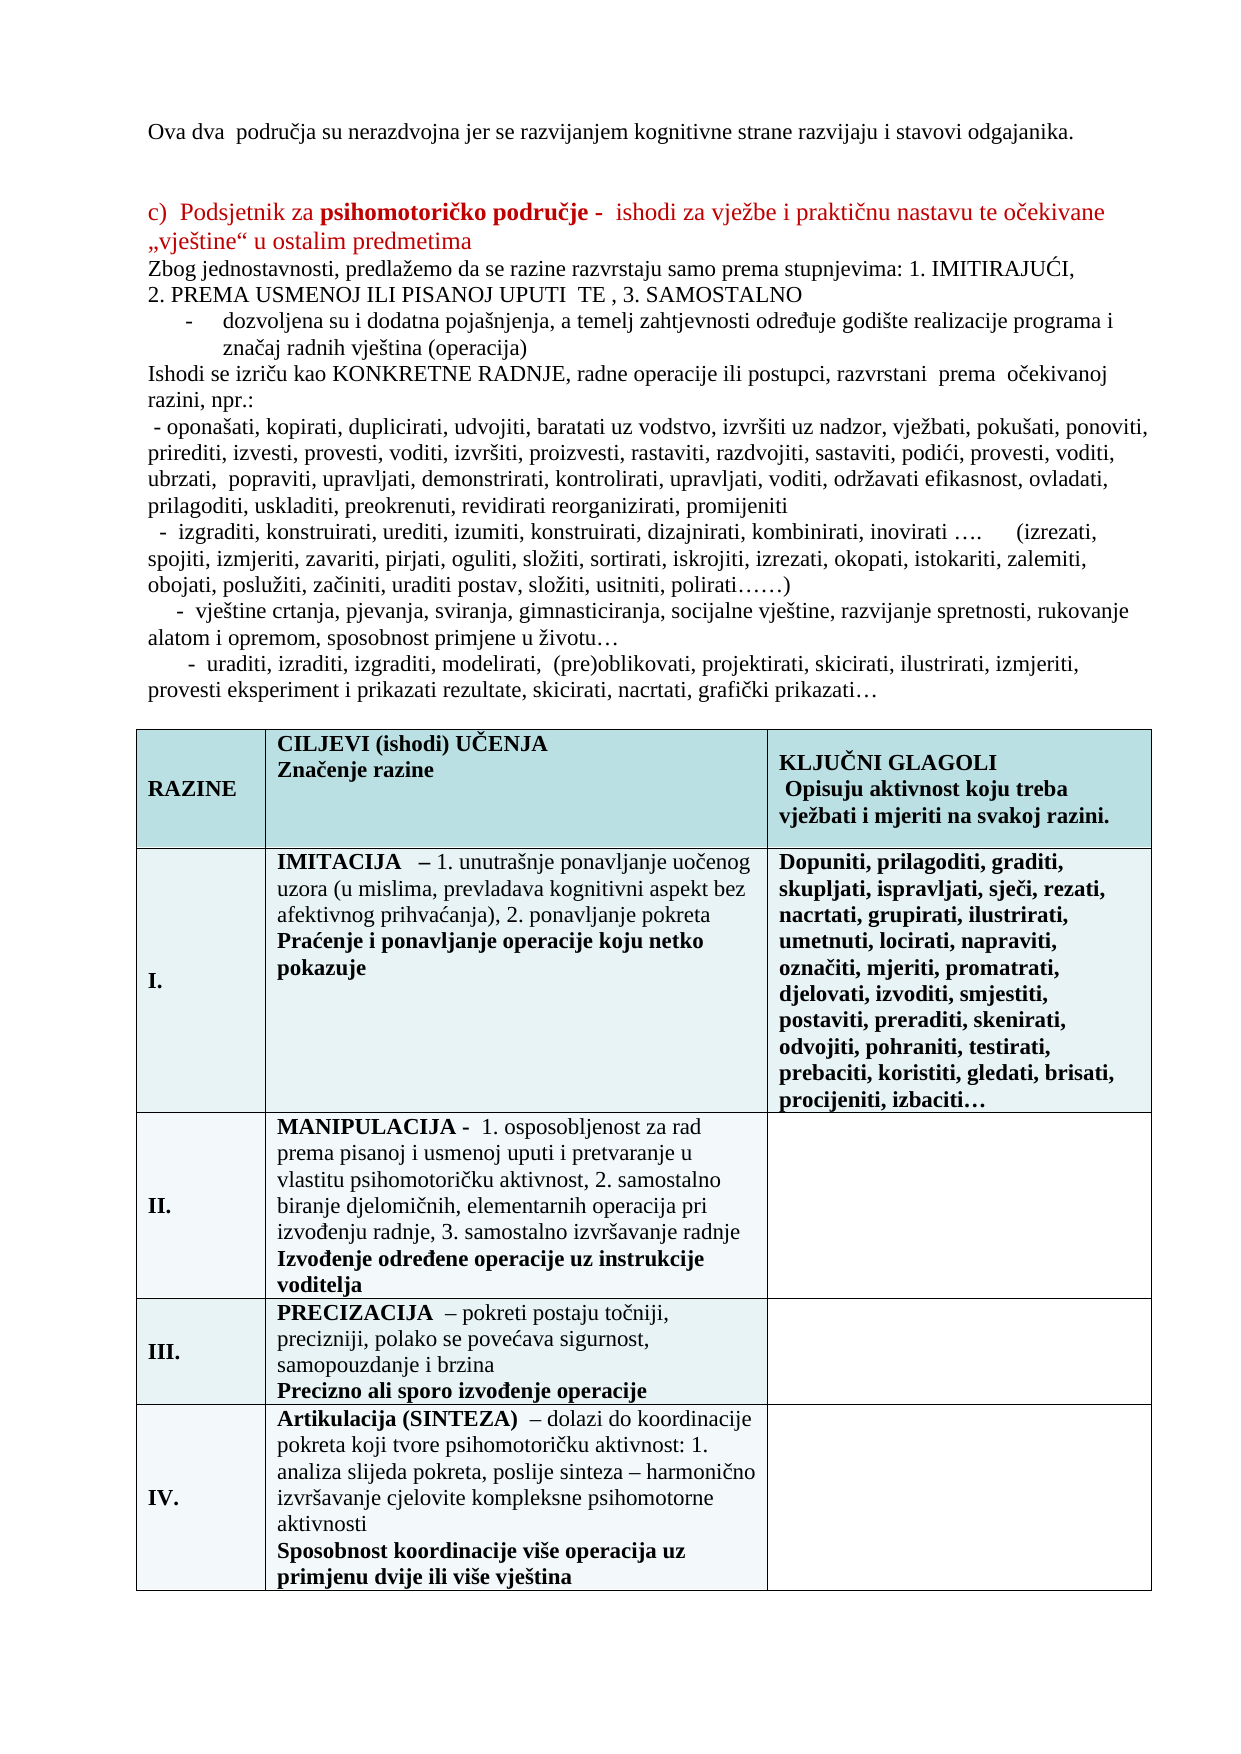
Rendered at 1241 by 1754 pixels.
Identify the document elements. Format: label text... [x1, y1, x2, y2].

table_cell [768, 1405, 1151, 1589]
table_cell IV. [137, 1405, 265, 1589]
table_cell MANIPULACIJA - 1. osposobljenost za rad prema pisanoj i usmenoj uputi i pretvaranje u vlastitu psihomotoričku aktivnost, 2. samostalno biranje djelomičnih, elementarnih operacija pri izvođenju radnje, 3. samostalno izvršavanje radnje Izvođenje određene operacije uz instrukcije voditelja [266, 1113, 767, 1297]
table_cell III. [137, 1299, 265, 1404]
table_cell [768, 1299, 1151, 1404]
text - vještine crtanja, pjevanja, sviranja, gimnasticiranja, socijalne vještine, razvijanje spretnosti, rukovanje alatom i opremom, sposobnost primjene u životu… [148, 597, 1152, 650]
table_header CILJEVI (ishodi) UČENJA Značenje razine [266, 730, 767, 847]
table_header RAZINE [137, 730, 265, 847]
list dozvoljena su i dodatna pojašnjenja, a temelj zahtjevnosti određuje godište realizacije programa i značaj radnih vještina (operacija) [185, 307, 1152, 360]
text c) Podsjetnik za psihomotoričko područje - ishodi za vježbe i praktičnu nastavu te očekivane „vještine“ u ostalim predmetima [148, 197, 1152, 255]
table_header KLJUČNI GLAGOLI Opisuju aktivnost koju treba vježbati i mjeriti na svakoj razini. [768, 730, 1151, 847]
table_cell I. [137, 849, 265, 1112]
table_cell [768, 1113, 1151, 1297]
text Ishodi se izriču kao KONKRETNE RADNJE, radne operacije ili postupci, razvrstani prema očekivanoj razini, npr.: [148, 360, 1152, 413]
text 2. PREMA USMENOJ ILI PISANOJ UPUTI TE , 3. SAMOSTALNO [148, 281, 1152, 307]
table_cell PRECIZACIJA – pokreti postaju točniji, precizniji, polako se povećava sigurnost, samopouzdanje i brzina Precizno ali sporo izvođenje operacije [266, 1299, 767, 1404]
text Zbog jednostavnosti, predlažemo da se razine razvrstaju samo prema stupnjevima: 1. IMITIRAJUĆI, [148, 255, 1152, 281]
text Ova dva područja su nerazdvojna jer se razvijanjem kognitivne strane razvijaju i stavovi odgajanika. [148, 118, 1152, 144]
text - uraditi, izraditi, izgraditi, modelirati, (pre)oblikovati, projektirati, skicirati, ilustrirati, izmjeriti, provesti eksperiment i prikazati rezultate, skicirati, nacrtati, grafički prikazati… [148, 650, 1152, 703]
table_cell Artikulacija (SINTEZA) – dolazi do koordinacije pokreta koji tvore psihomotoričku aktivnost: 1. analiza slijeda pokreta, poslije sinteza – harmonično izvršavanje cjelovite kompleksne psihomotorne aktivnosti Sposobnost koordinacije više operacija uz primjenu dvije ili više vještina [266, 1405, 767, 1589]
table_cell Dopuniti, prilagoditi, graditi, skupljati, ispravljati, sječi, rezati, nacrtati, grupirati, ilustrirati, umetnuti, locirati, napraviti, označiti, mjeriti, promatrati, djelovati, izvoditi, smjestiti, postaviti, preraditi, skenirati, odvojiti, pohraniti, testirati, prebaciti, koristiti, gledati, brisati, procijeniti, izbaciti… [768, 849, 1151, 1112]
text - oponašati, kopirati, duplicirati, udvojiti, baratati uz vodstvo, izvršiti uz nadzor, vježbati, pokušati, ponoviti, prirediti, izvesti, provesti, voditi, izvršiti, proizvesti, rastaviti, razdvojiti, sastaviti, podići, provesti, voditi, ubrzati, popraviti, upravljati, demonstrirati, kontrolirati, upravljati, voditi, održavati efikasnost, ovladati, prilagoditi, uskladiti, preokrenuti, revidirati reorganizirati, promijeniti [148, 413, 1152, 518]
table_cell IMITACIJA – 1. unutrašnje ponavljanje uočenog uzora (u mislima, prevladava kognitivni aspekt bez afektivnog prihvaćanja), 2. ponavljanje pokreta Praćenje i ponavljanje operacije koju netko pokazuje [266, 849, 767, 1112]
table_cell II. [137, 1113, 265, 1297]
text - izgraditi, konstruirati, urediti, izumiti, konstruirati, dizajnirati, kombinirati, inovirati …. (izrezati, spojiti, izmjeriti, zavariti, pirjati, oguliti, složiti, sortirati, iskrojiti, izrezati, okopati, istokariti, zalemiti, obojati, poslužiti, začiniti, uraditi postav, složiti, usitniti, polirati……) [148, 518, 1152, 597]
